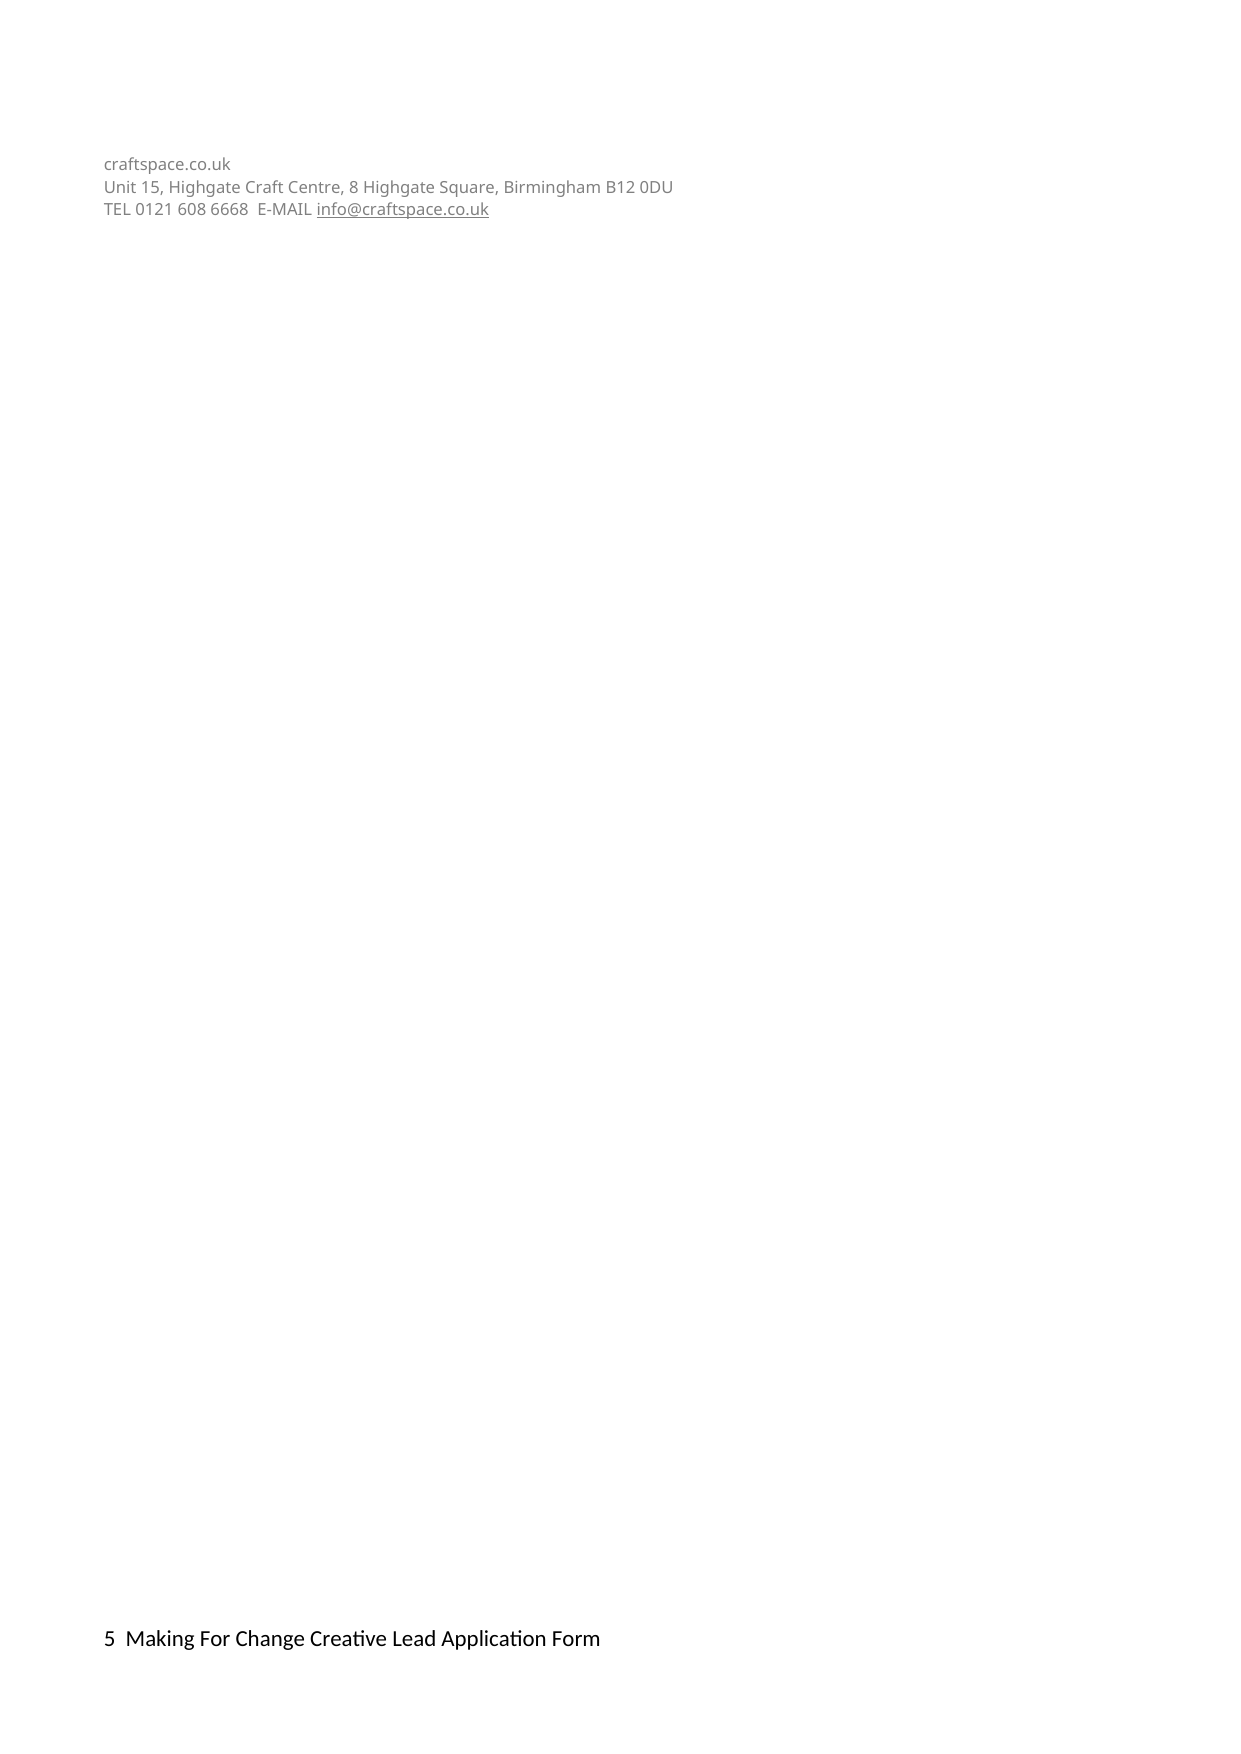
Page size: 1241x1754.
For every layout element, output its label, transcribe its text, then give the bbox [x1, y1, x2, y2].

text craftspace.co.uk [103, 153, 1071, 175]
text TEL 0121 608 6668 E-MAIL info@craftspace.co.uk [103, 198, 1071, 221]
text Unit 15, Highgate Craft Centre, 8 Highgate Square, Birmingham B12 0DU [103, 175, 1071, 198]
